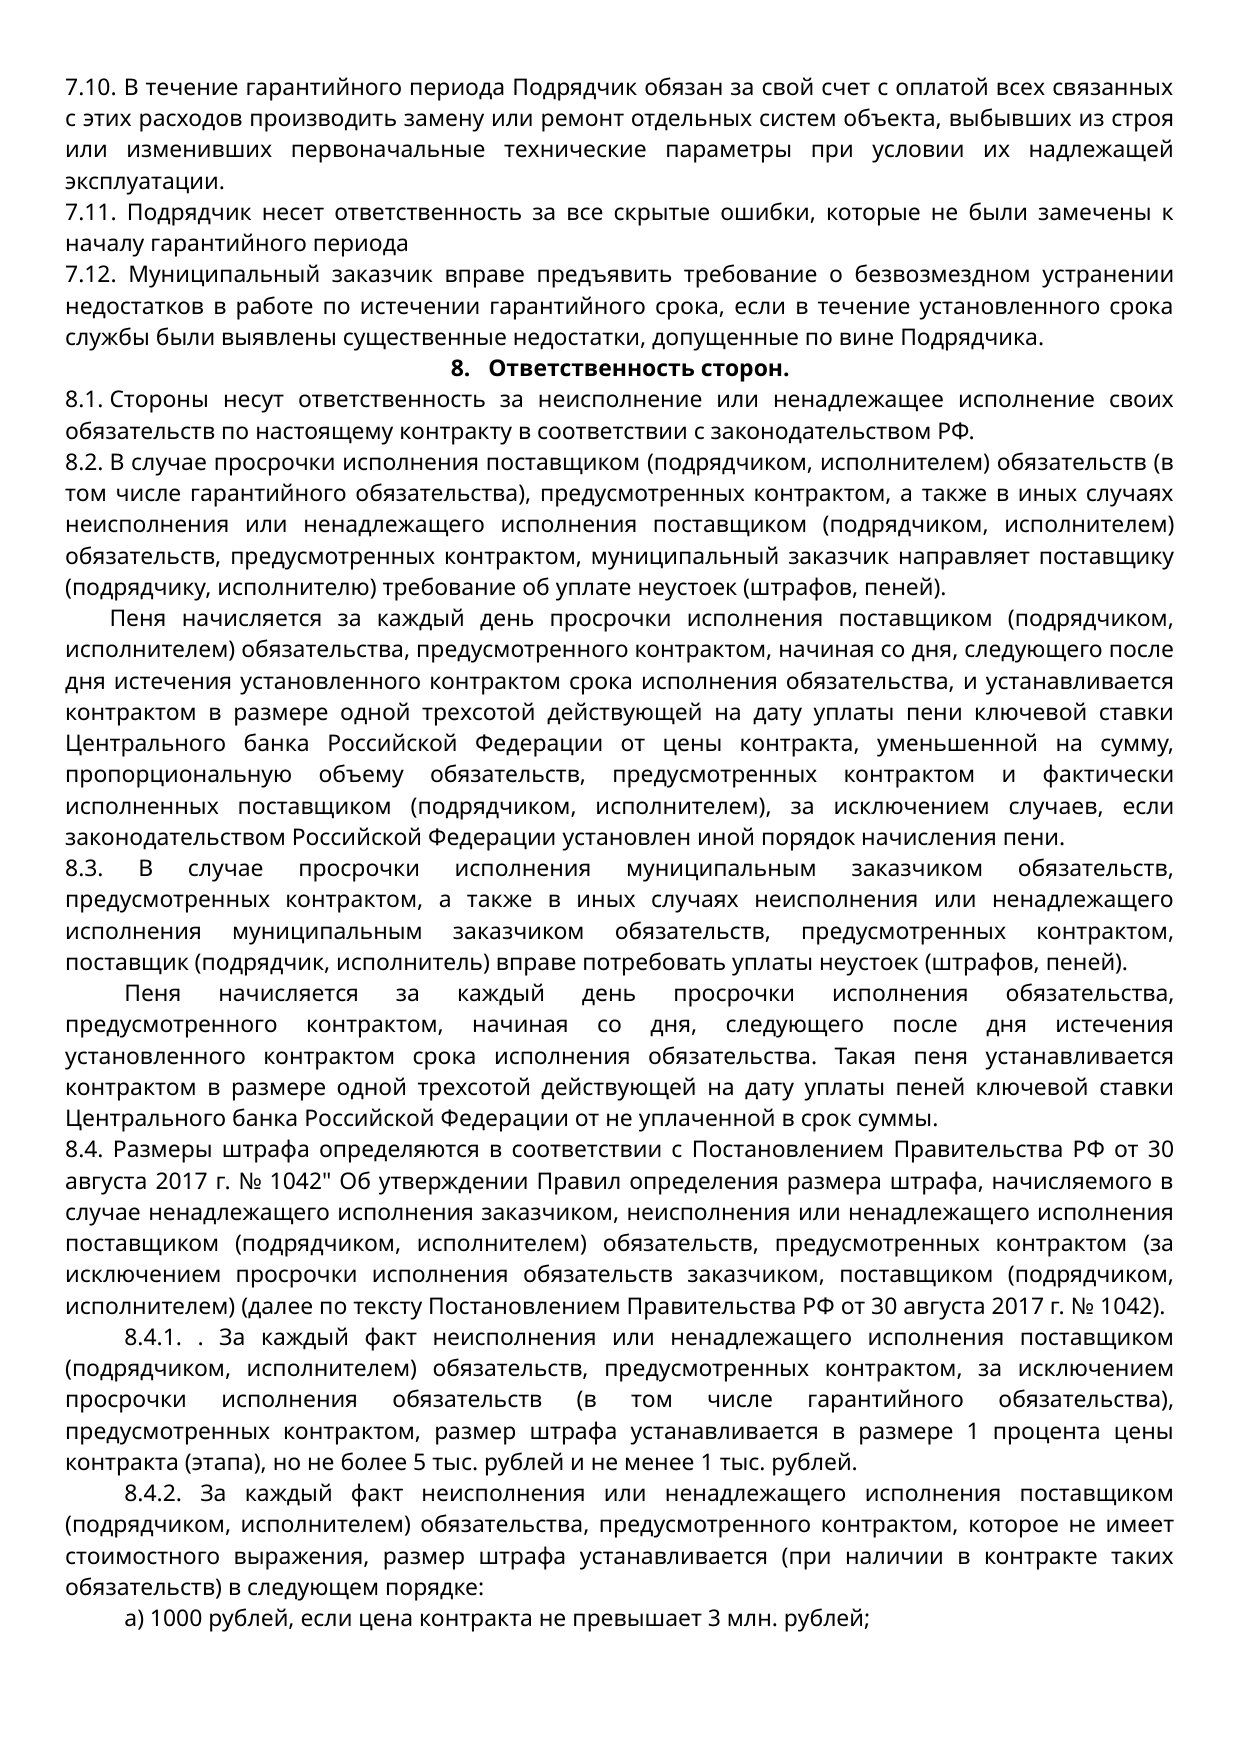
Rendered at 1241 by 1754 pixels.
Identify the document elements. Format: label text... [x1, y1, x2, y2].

text 8.4.2. За каждый факт неисполнения или ненадлежащего исполнения поставщиком (подрядчиком, исполнителем) обязательства, предусмотренного контрактом, которое не имеет стоимостного выражения, размер штрафа устанавливается (при наличии в контракте таких обязательств) в следующем порядке: [65, 1477, 1175, 1602]
text 7.12. Муниципальный заказчик вправе предъявить требование о безвозмездном устранении недостатков в работе по истечении гарантийного срока, если в течение установленного срока службы были выявлены существенные недостатки, допущенные по вине Подрядчика. [65, 258, 1175, 352]
text 7.10. В течение гарантийного периода Подрядчик обязан за свой счет с оплатой всех связанных с этих расходов производить замену или ремонт отдельных систем объекта, выбывших из строя или изменивших первоначальные технические параметры при условии их надлежащей эксплуатации. [65, 71, 1175, 196]
list Ответственность сторон. [65, 352, 1175, 383]
text 8.1. Стороны несут ответственность за неисполнение или ненадлежащее исполнение своих обязательств по настоящему контракту в соответствии с законодательством РФ. [65, 383, 1175, 446]
text а) 1000 рублей, если цена контракта не превышает 3 млн. рублей; [65, 1602, 1175, 1633]
text 8.3. В случае просрочки исполнения муниципальным заказчиком обязательств, предусмотренных контрактом, а также в иных случаях неисполнения или ненадлежащего исполнения муниципальным заказчиком обязательств, предусмотренных контрактом, поставщик (подрядчик, исполнитель) вправе потребовать уплаты неустоек (штрафов, пеней). [65, 852, 1175, 977]
text 8.4. Размеры штрафа определяются в соответствии с Постановлением Правительства РФ от 30 августа 2017 г. № 1042" Об утверждении Правил определения размера штрафа, начисляемого в случае ненадлежащего исполнения заказчиком, неисполнения или ненадлежащего исполнения поставщиком (подрядчиком, исполнителем) обязательств, предусмотренных контрактом (за исключением просрочки исполнения обязательств заказчиком, поставщиком (подрядчиком, исполнителем) (далее по тексту Постановлением Правительства РФ от 30 августа 2017 г. № 1042). [65, 1133, 1175, 1321]
text Пеня начисляется за каждый день просрочки исполнения поставщиком (подрядчиком, исполнителем) обязательства, предусмотренного контрактом, начиная со дня, следующего после дня истечения установленного контрактом срока исполнения обязательства, и устанавливается контрактом в размере одной трехсотой действующей на дату уплаты пени ключевой ставки Центрального банка Российской Федерации от цены контракта, уменьшенной на сумму, пропорциональную объему обязательств, предусмотренных контрактом и фактически исполненных поставщиком (подрядчиком, исполнителем), за исключением случаев, если законодательством Российской Федерации установлен иной порядок начисления пени. [65, 602, 1175, 852]
text 8.2. В случае просрочки исполнения поставщиком (подрядчиком, исполнителем) обязательств (в том числе гарантийного обязательства), предусмотренных контрактом, а также в иных случаях неисполнения или ненадлежащего исполнения поставщиком (подрядчиком, исполнителем) обязательств, предусмотренных контрактом, муниципальный заказчик направляет поставщику (подрядчику, исполнителю) требование об уплате неустоек (штрафов, пеней). [65, 446, 1175, 602]
text 8.4.1. . За каждый факт неисполнения или ненадлежащего исполнения поставщиком (подрядчиком, исполнителем) обязательств, предусмотренных контрактом, за исключением просрочки исполнения обязательств (в том числе гарантийного обязательства), предусмотренных контрактом, размер штрафа устанавливается в размере 1 процента цены контракта (этапа), но не более 5 тыс. рублей и не менее 1 тыс. рублей. [65, 1321, 1175, 1477]
text Пеня начисляется за каждый день просрочки исполнения обязательства, предусмотренного контрактом, начиная со дня, следующего после дня истечения установленного контрактом срока исполнения обязательства. Такая пеня устанавливается контрактом в размере одной трехсотой действующей на дату уплаты пеней ключевой ставки Центрального банка Российской Федерации от не уплаченной в срок суммы. [65, 977, 1175, 1133]
text 7.11. Подрядчик несет ответственность за все скрытые ошибки, которые не были замечены к началу гарантийного периода [65, 196, 1175, 258]
